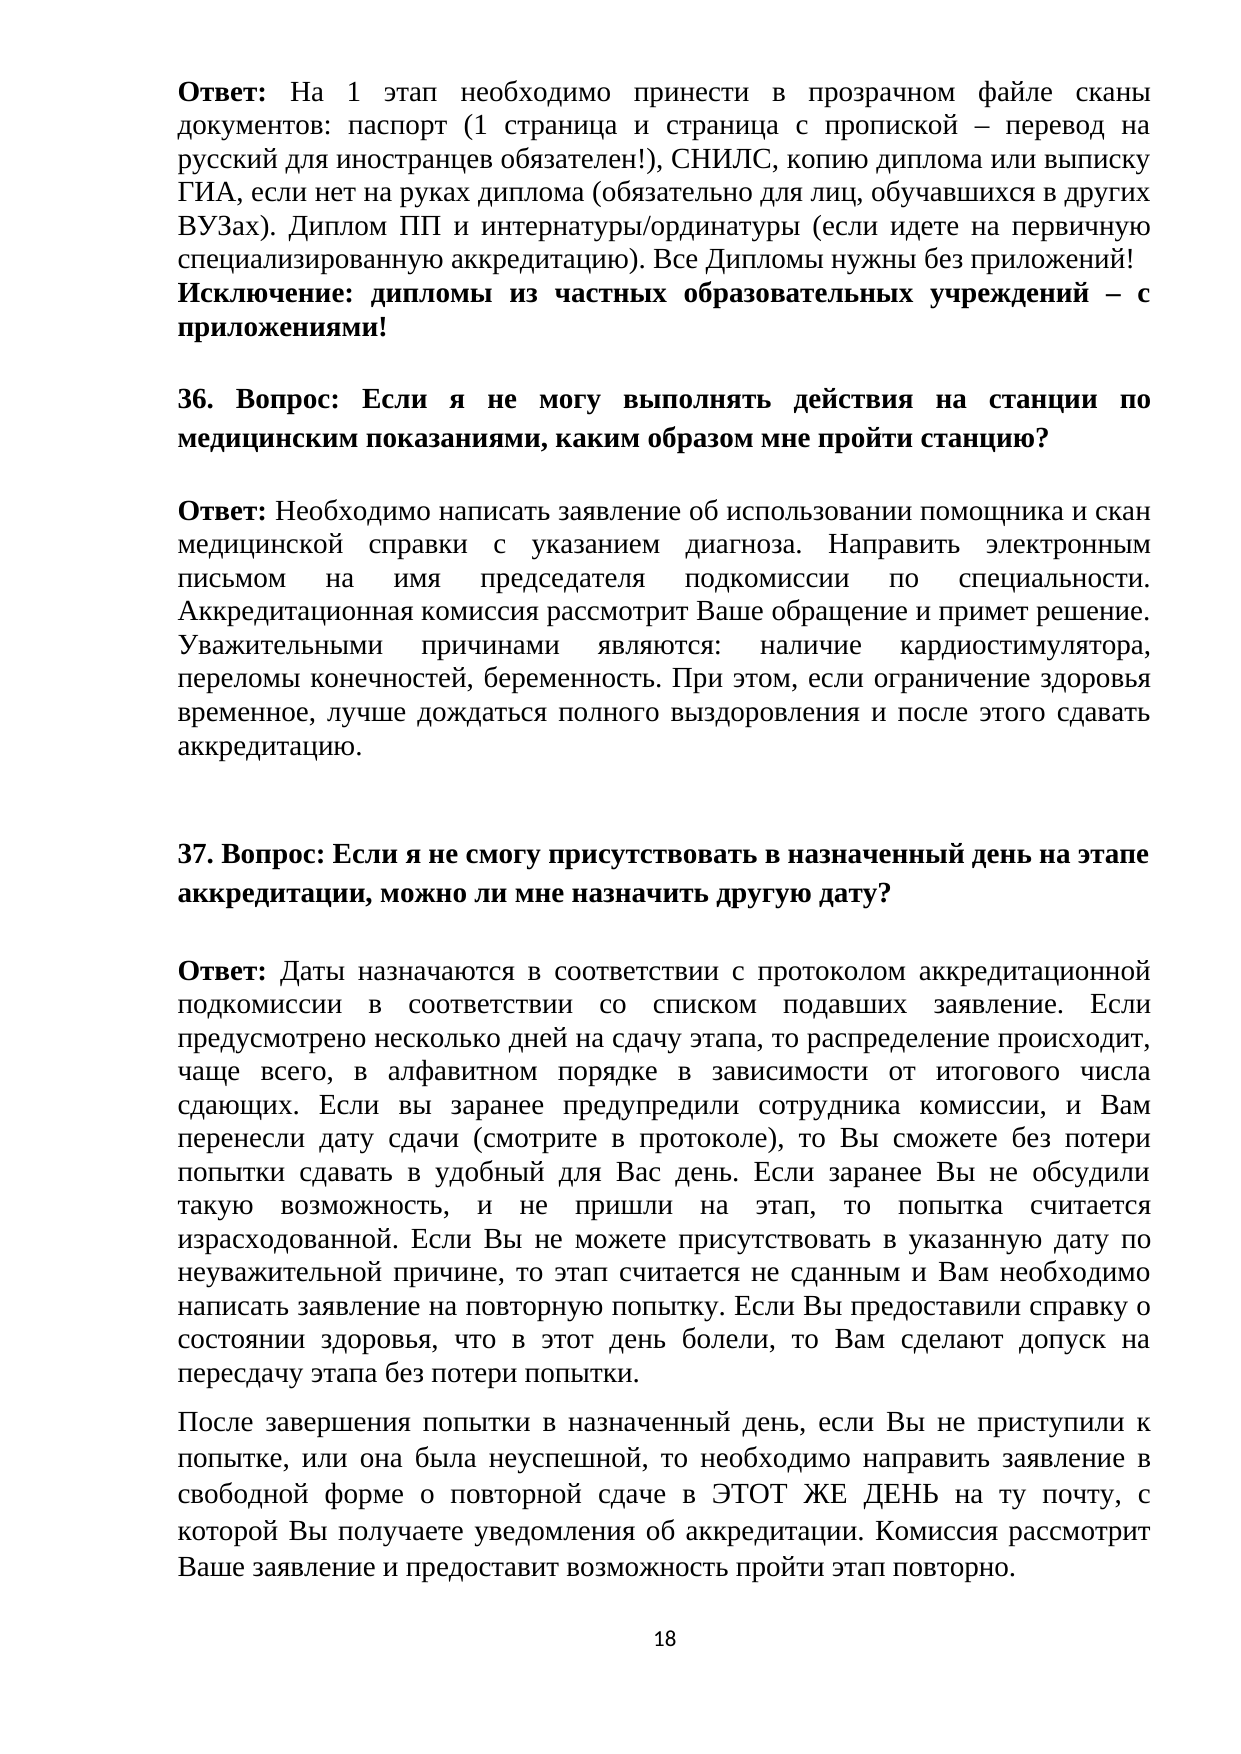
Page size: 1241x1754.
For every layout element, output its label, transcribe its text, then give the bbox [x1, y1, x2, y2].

text Ответ: На 1 этап необходимо принести в прозрачном файле сканы документов: паспорт (1 страница и страница с пропиской – перевод на русский для иностранцев обязателен!), СНИЛС, копию диплома или выписку ГИА, если нет на руках диплома (обязательно для лиц, обучавшихся в других ВУЗах). Диплом ПП и интернатуры/ординатуры (если идете на первичную специализированную аккредитацию). Все Дипломы нужны без приложений! [177, 74, 1152, 275]
text 37. Вопрос: Если я не смогу присутствовать в назначенный день на этапе аккредитации, можно ли мне назначить другую дату? [177, 831, 1152, 909]
text 36. Вопрос: Если я не могу выполнять действия на станции по медицинским показаниями, каким образом мне пройти станцию? [177, 376, 1152, 454]
text Ответ: Необходимо написать заявление об использовании помощника и скан медицинской справки с указанием диагноза. Направить электронным письмом на имя председателя подкомиссии по специальности. Аккредитационная комиссия рассмотрит Ваше обращение и примет решение. Уважительными причинами являются: наличие кардиостимулятора, переломы конечностей, беременность. При этом, если ограничение здоровья временное, лучше дождаться полного выздоровления и после этого сдавать аккредитацию. [177, 493, 1152, 761]
text Исключение: дипломы из частных образовательных учреждений – с приложениями! [177, 275, 1152, 342]
text Ответ: Даты назначаются в соответствии с протоколом аккредитационной подкомиссии в соответствии со списком подавших заявление. Если предусмотрено несколько дней на сдачу этапа, то распределение происходит, чаще всего, в алфавитном порядке в зависимости от итогового числа сдающих. Если вы заранее предупредили сотрудника комиссии, и Вам перенесли дату сдачи (смотрите в протоколе), то Вы сможете без потери попытки сдавать в удобный для Вас день. Если заранее Вы не обсудили такую возможность, и не пришли на этап, то попытка считается израсходованной. Если Вы не можете присутствовать в указанную дату по неуважительной причине, то этап считается не сданным и Вам необходимо написать заявление на повторную попытку. Если Вы предоставили справку о состоянии здоровья, что в этот день болели, то Вам сделают допуск на пересдачу этапа без потери попытки. [177, 953, 1152, 1389]
text После завершения попытки в назначенный день, если Вы не приступили к попытке, или она была неуспешной, то необходимо направить заявление в свободной форме о повторной сдаче в ЭТОТ ЖЕ ДЕНЬ на ту почту, с которой Вы получаете уведомления об аккредитации. Комиссия рассмотрит Ваше заявление и предоставит возможность пройти этап повторно. [177, 1404, 1152, 1582]
